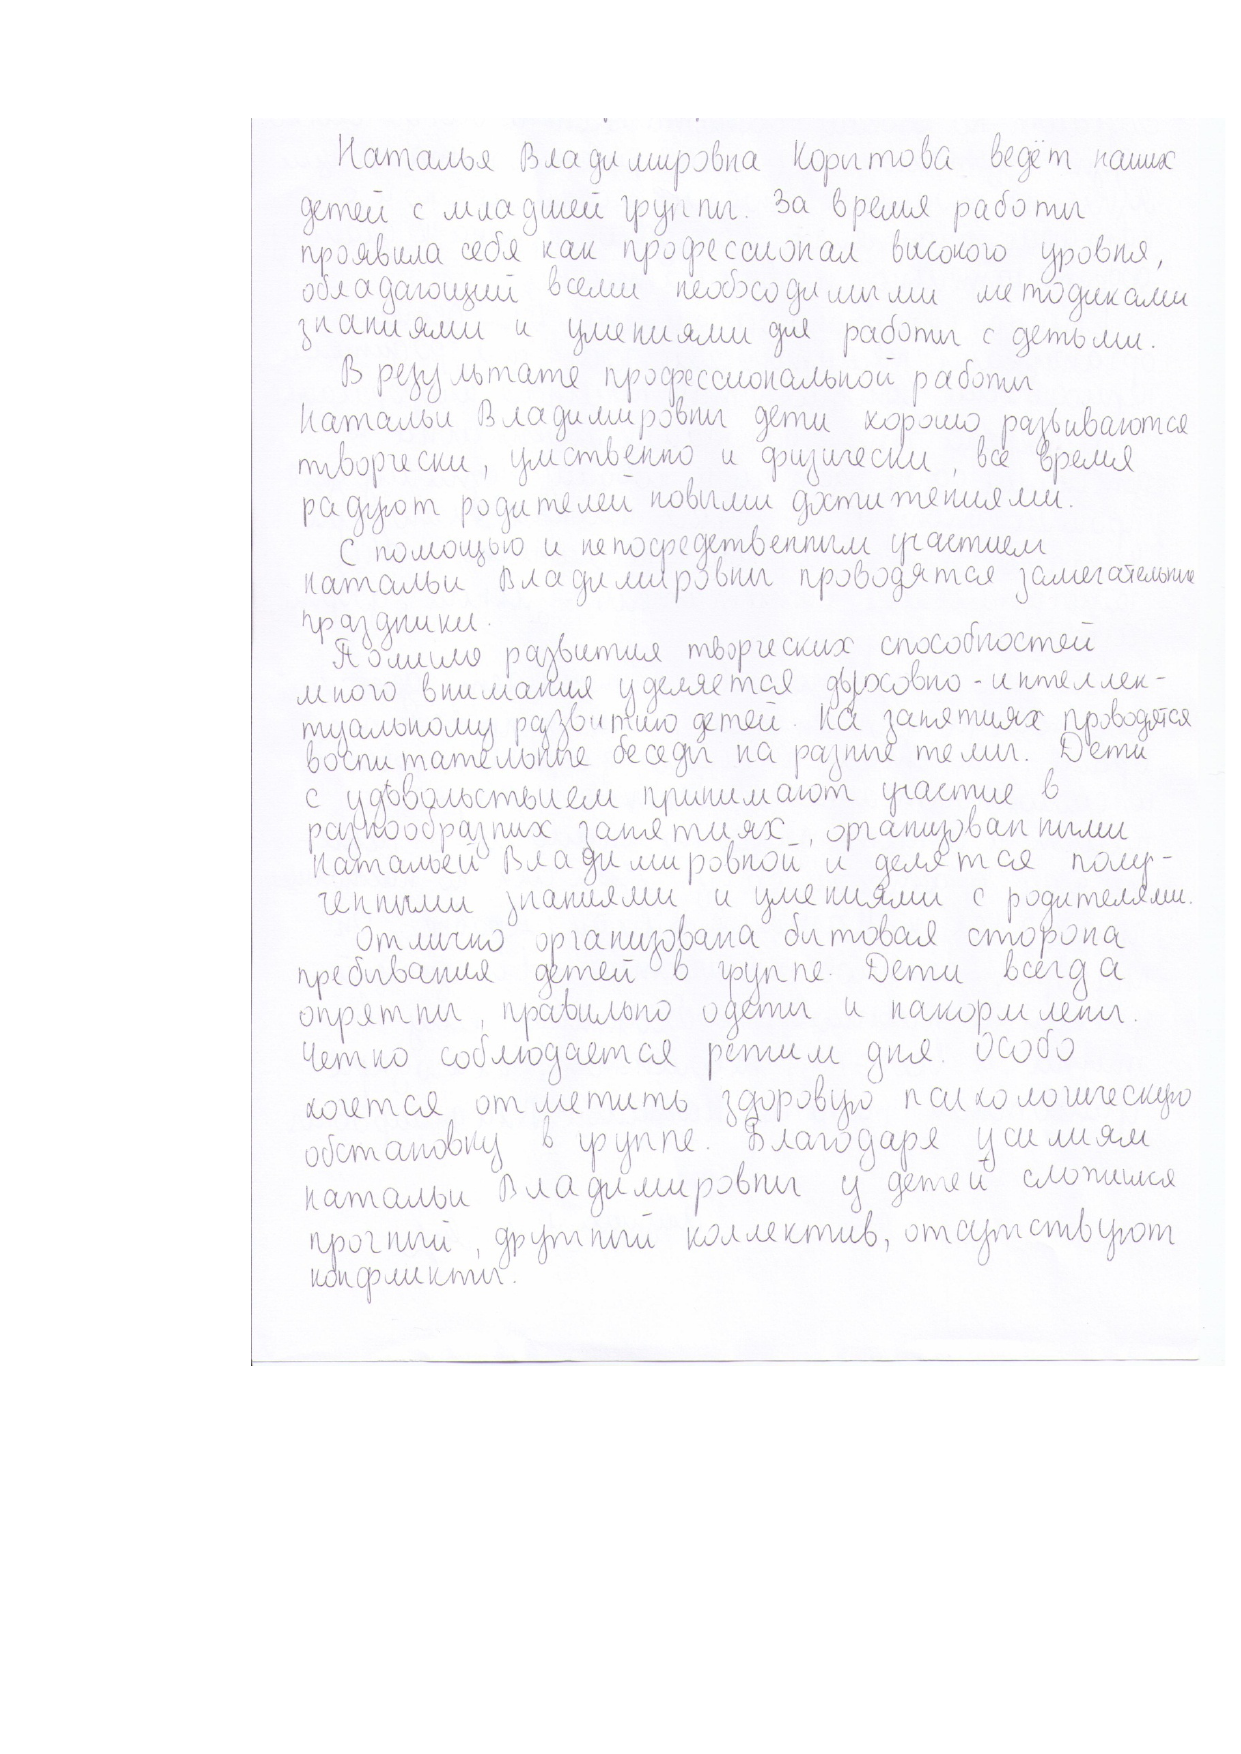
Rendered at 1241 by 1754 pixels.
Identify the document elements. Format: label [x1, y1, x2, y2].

picture [251, 118, 1226, 1366]
